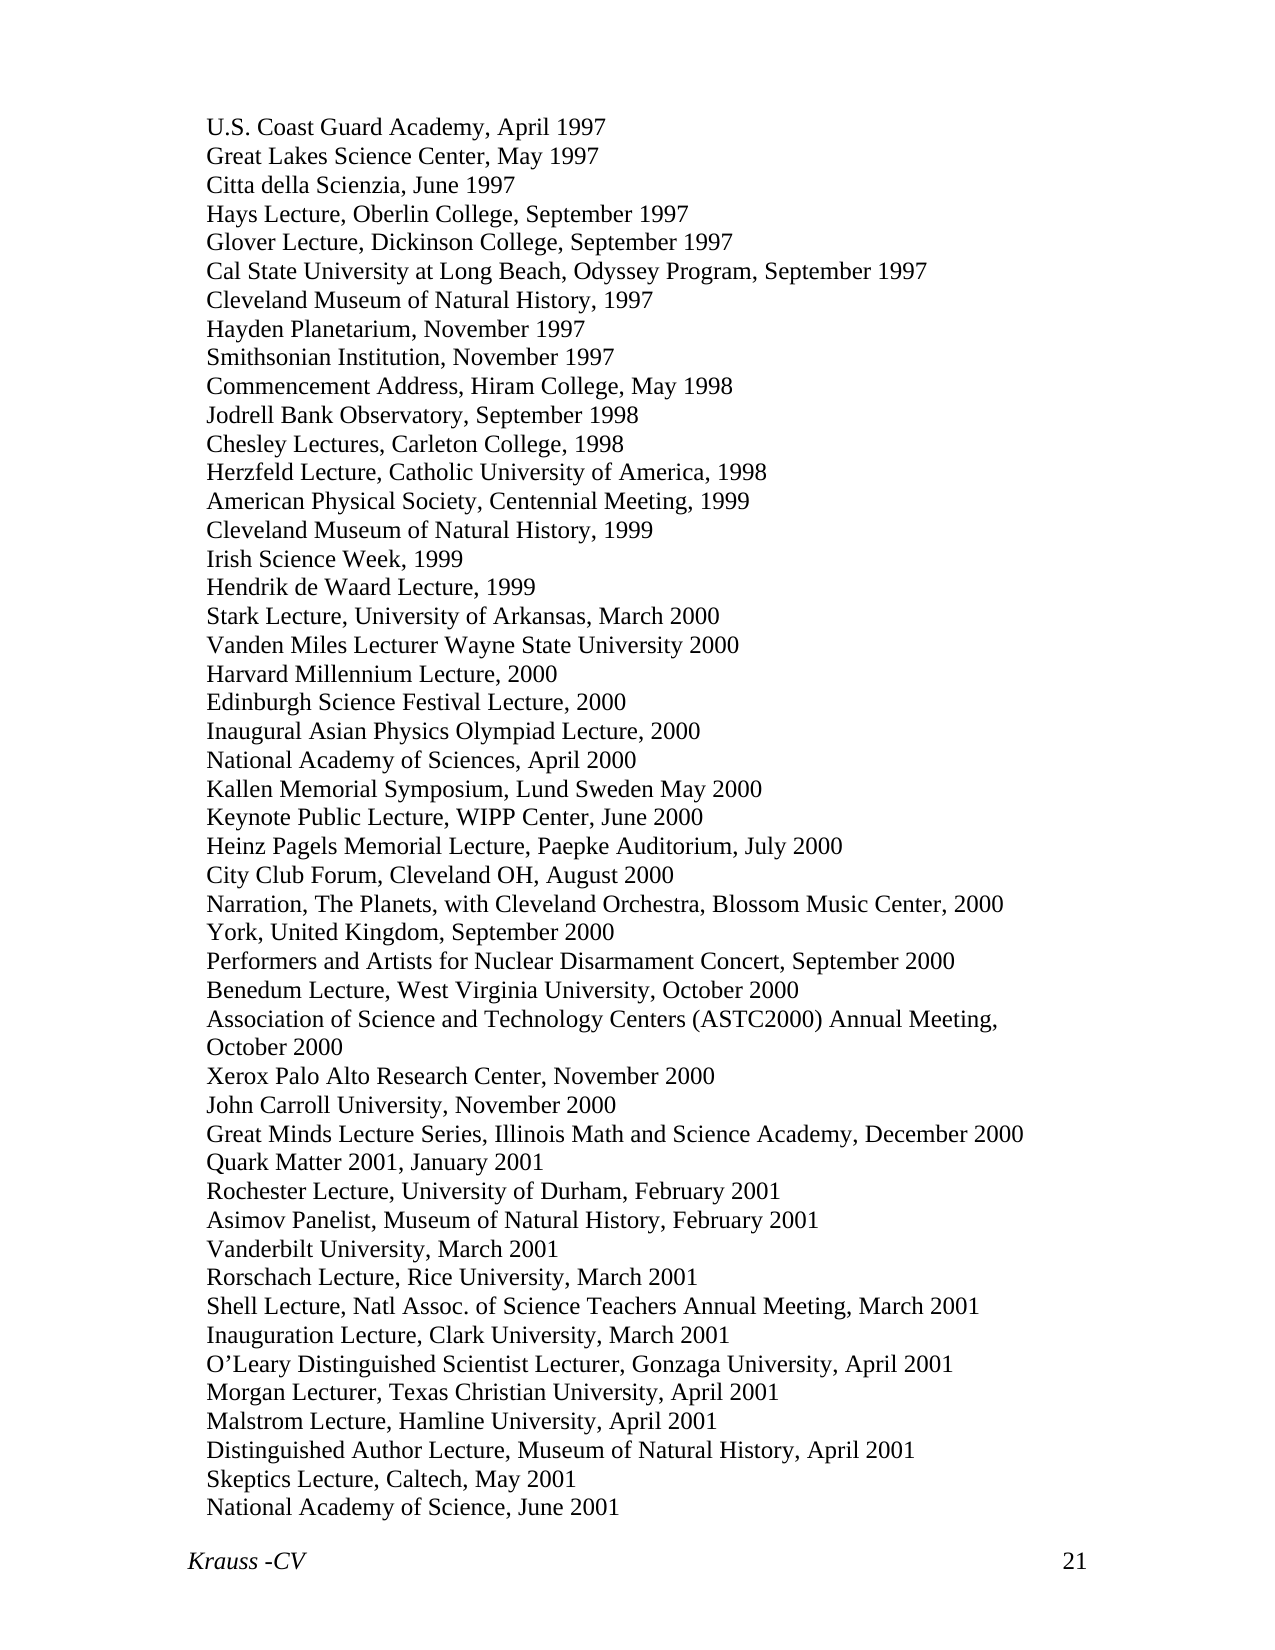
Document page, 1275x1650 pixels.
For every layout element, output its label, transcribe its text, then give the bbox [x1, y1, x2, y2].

text Asimov Panelist, Museum of Natural History, February 2001 [187, 1205, 1087, 1234]
text Citta della Scienzia, June 1997 [187, 170, 1087, 199]
text Hendrik de Waard Lecture, 1999 [187, 572, 1087, 601]
text Skeptics Lecture, Caltech, May 2001 [187, 1464, 1087, 1492]
text Harvard Millennium Lecture, 2000 [187, 659, 1087, 687]
text York, United Kingdom, September 2000 [187, 917, 1087, 946]
text American Physical Society, Centennial Meeting, 1999 [187, 486, 1087, 515]
text National Academy of Sciences, April 2000 [187, 745, 1087, 774]
text Herzfeld Lecture, Catholic University of America, 1998 [187, 457, 1087, 486]
text Distinguished Author Lecture, Museum of Natural History, April 2001 [187, 1435, 1087, 1464]
text Malstrom Lecture, Hamline University, April 2001 [187, 1406, 1087, 1435]
text Great Minds Lecture Series, Illinois Math and Science Academy, December 2000 [187, 1119, 1087, 1147]
text Irish Science Week, 1999 [187, 544, 1087, 572]
text U.S. Coast Guard Academy, April 1997 [187, 112, 1087, 141]
text Performers and Artists for Nuclear Disarmament Concert, September 2000 [187, 946, 1087, 975]
text Keynote Public Lecture, WIPP Center, June 2000 [187, 802, 1087, 831]
text Stark Lecture, University of Arkansas, March 2000 [187, 601, 1087, 630]
text Kallen Memorial Symposium, Lund Sweden May 2000 [187, 774, 1087, 802]
text City Club Forum, Cleveland OH, August 2000 [187, 860, 1087, 889]
text Cleveland Museum of Natural History, 1999 [187, 515, 1087, 544]
text Quark Matter 2001, January 2001 [187, 1147, 1087, 1176]
text Rorschach Lecture, Rice University, March 2001 [187, 1262, 1087, 1291]
text O’Leary Distinguished Scientist Lecturer, Gonzaga University, April 2001 [187, 1349, 1087, 1377]
text Smithsonian Institution, November 1997 [187, 342, 1087, 371]
text Rochester Lecture, University of Durham, February 2001 [187, 1176, 1087, 1205]
text Cal State University at Long Beach, Odyssey Program, September 1997 [187, 256, 1087, 285]
text Edinburgh Science Festival Lecture, 2000 [187, 687, 1087, 716]
text Benedum Lecture, West Virginia University, October 2000 [187, 975, 1087, 1004]
text Glover Lecture, Dickinson College, September 1997 [187, 227, 1087, 256]
text Xerox Palo Alto Research Center, November 2000 [187, 1061, 1087, 1090]
text Shell Lecture, Natl Assoc. of Science Teachers Annual Meeting, March 2001 [187, 1291, 1087, 1320]
text Inauguration Lecture, Clark University, March 2001 [187, 1320, 1087, 1349]
text Jodrell Bank Observatory, September 1998 [187, 400, 1087, 429]
text Narration, The Planets, with Cleveland Orchestra, Blossom Music Center, 2000 [187, 889, 1087, 917]
text Commencement Address, Hiram College, May 1998 [187, 371, 1087, 400]
text Great Lakes Science Center, May 1997 [187, 141, 1087, 170]
text John Carroll University, November 2000 [187, 1090, 1087, 1119]
text Association of Science and Technology Centers (ASTC2000) Annual Meeting, [187, 1004, 1087, 1032]
text October 2000 [187, 1032, 1087, 1061]
text Cleveland Museum of Natural History, 1997 [187, 285, 1087, 314]
text Chesley Lectures, Carleton College, 1998 [187, 429, 1087, 457]
text Hayden Planetarium, November 1997 [187, 314, 1087, 342]
text Vanderbilt University, March 2001 [187, 1234, 1087, 1262]
text Morgan Lecturer, Texas Christian University, April 2001 [187, 1377, 1087, 1406]
text Hays Lecture, Oberlin College, September 1997 [187, 199, 1087, 227]
text Vanden Miles Lecturer Wayne State University 2000 [187, 630, 1087, 659]
text Heinz Pagels Memorial Lecture, Paepke Auditorium, July 2000 [187, 831, 1087, 860]
text Inaugural Asian Physics Olympiad Lecture, 2000 [187, 716, 1087, 745]
text National Academy of Science, June 2001 [187, 1492, 1087, 1521]
